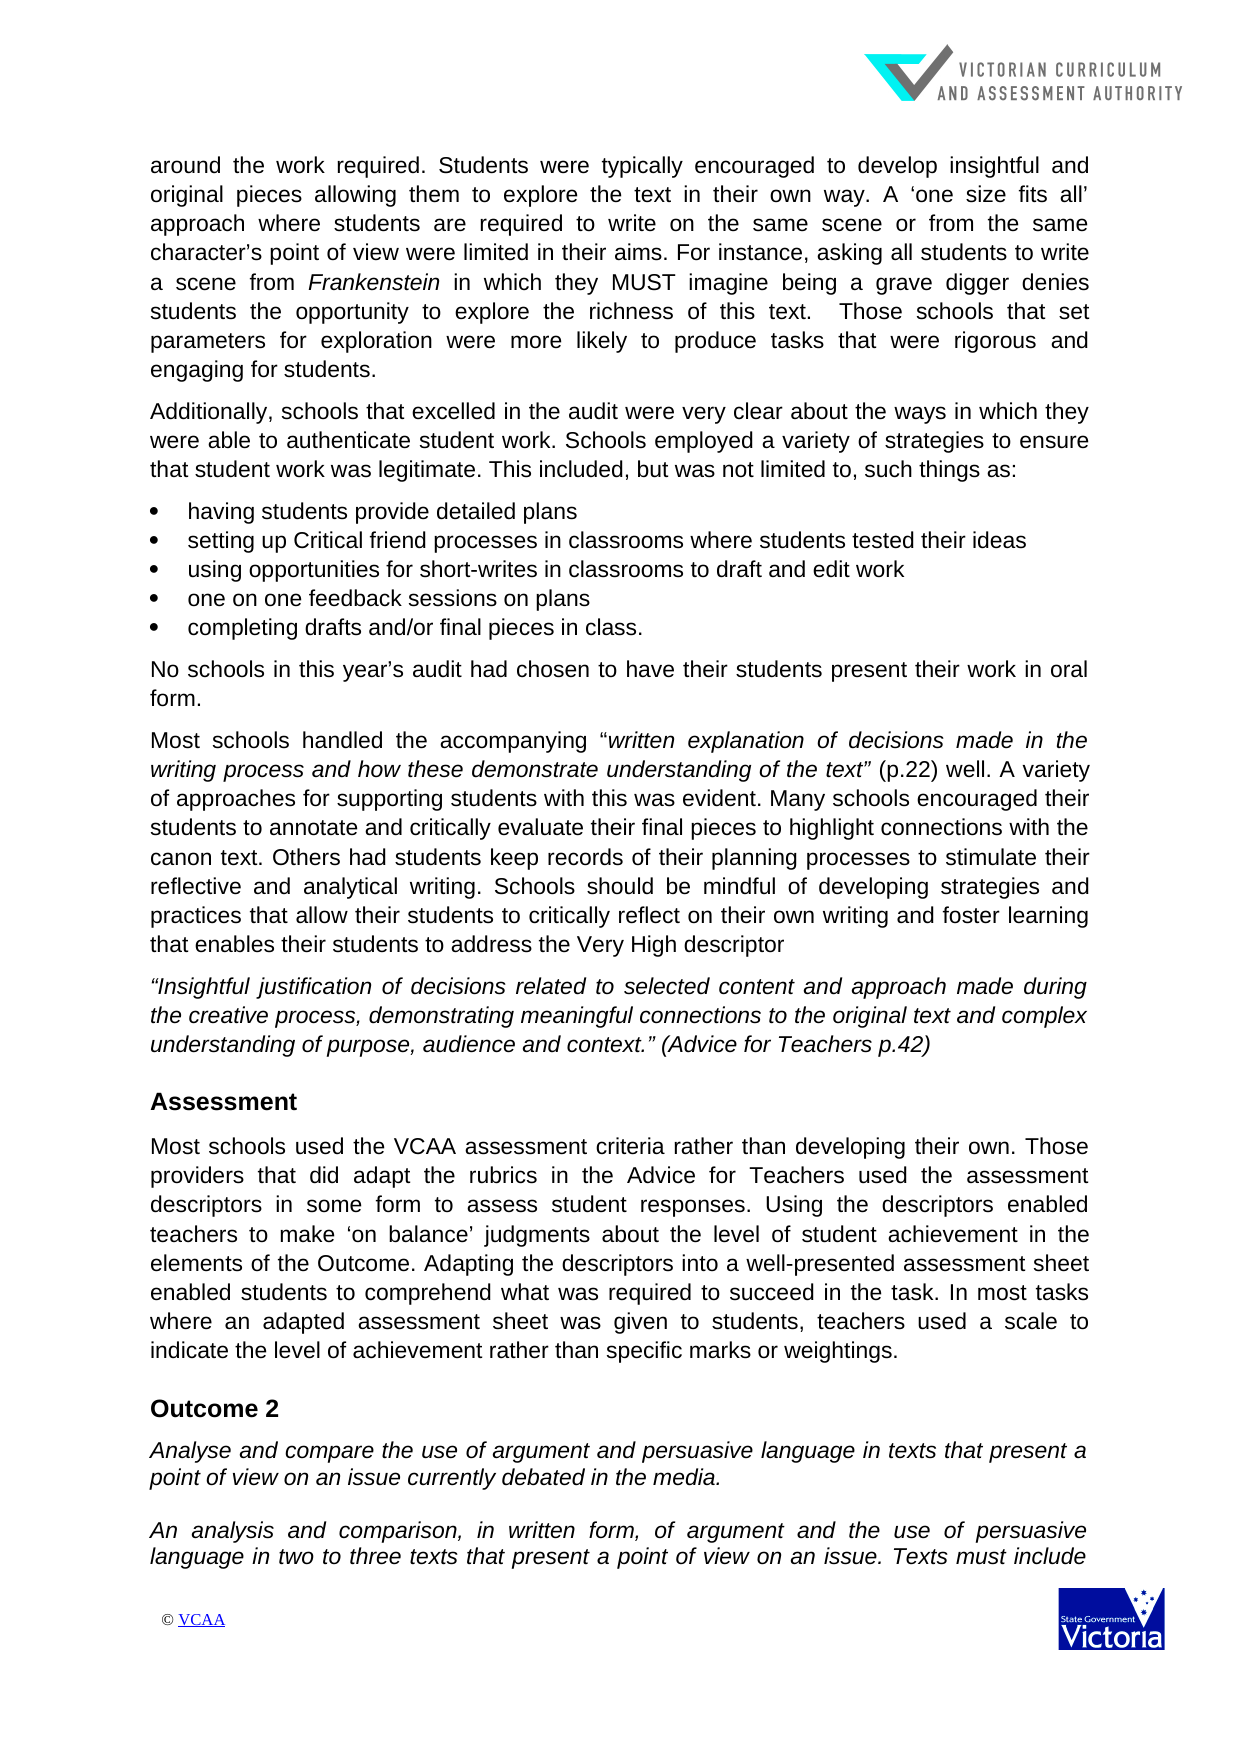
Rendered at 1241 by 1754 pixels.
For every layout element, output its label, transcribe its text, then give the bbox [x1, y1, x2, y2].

list having students provide detailed plans [150, 496, 1090, 525]
text Additionally, schools that excelled in the audit were very clear about the ways in which they were able to authenticate student work. Schools employed a variety of strategies to ensure that student work was legitimate. This included, but was not limited to, such things as: [150, 396, 1090, 483]
subtitle Outcome 2 [150, 1394, 1090, 1423]
picture [864, 44, 1185, 105]
subtitle Assessment [150, 1087, 1090, 1117]
list setting up Critical friend processes in classrooms where students tested their ideas [150, 525, 1090, 554]
text Analyse and compare the use of argument and persuasive language in texts that present a point of view on an issue currently debated in the media. [150, 1437, 1090, 1490]
text Most schools used the VCAA assessment criteria rather than developing their own. Those providers that did adapt the rubrics in the Advice for Teachers used the assessment descriptors in some form to assess student responses. Using the descriptors enabled teachers to make ‘on balance’ judgments about the level of student achievement in the elements of the Outcome. Adapting the descriptors into a well-presented assessment sheet enabled students to comprehend what was required to succeed in the task. In most tasks where an adapted assessment sheet was given to students, teachers used a scale to indicate the level of achievement rather than specific marks or weightings. [150, 1131, 1090, 1364]
text Most schools handled the accompanying “written explanation of decisions made in the writing process and how these demonstrate understanding of the text” (p.22) well. A variety of approaches for supporting students with this was evident. Many schools encouraged their students to annotate and critically evaluate their final pieces to highlight connections with the canon text. Others had students keep records of their planning processes to stimulate their reflective and analytical writing. Schools should be mindful of developing strategies and practices that allow their students to critically reflect on their own writing and foster learning that enables their students to address the Very High descriptor [150, 725, 1090, 958]
list one on one feedback sessions on plans [150, 583, 1090, 612]
text “Insightful justification of decisions related to selected content and approach made during the creative process, demonstrating meaningful connections to the original text and complex understanding of purpose, audience and context.” (Advice for Teachers p.42) [150, 971, 1090, 1058]
list completing drafts and/or final pieces in class. [150, 612, 1090, 642]
text No schools in this year’s audit had chosen to have their students present their work in oral form. [150, 654, 1090, 712]
list using opportunities for short-writes in classrooms to draft and edit work [150, 554, 1090, 583]
picture [1058, 1588, 1165, 1650]
